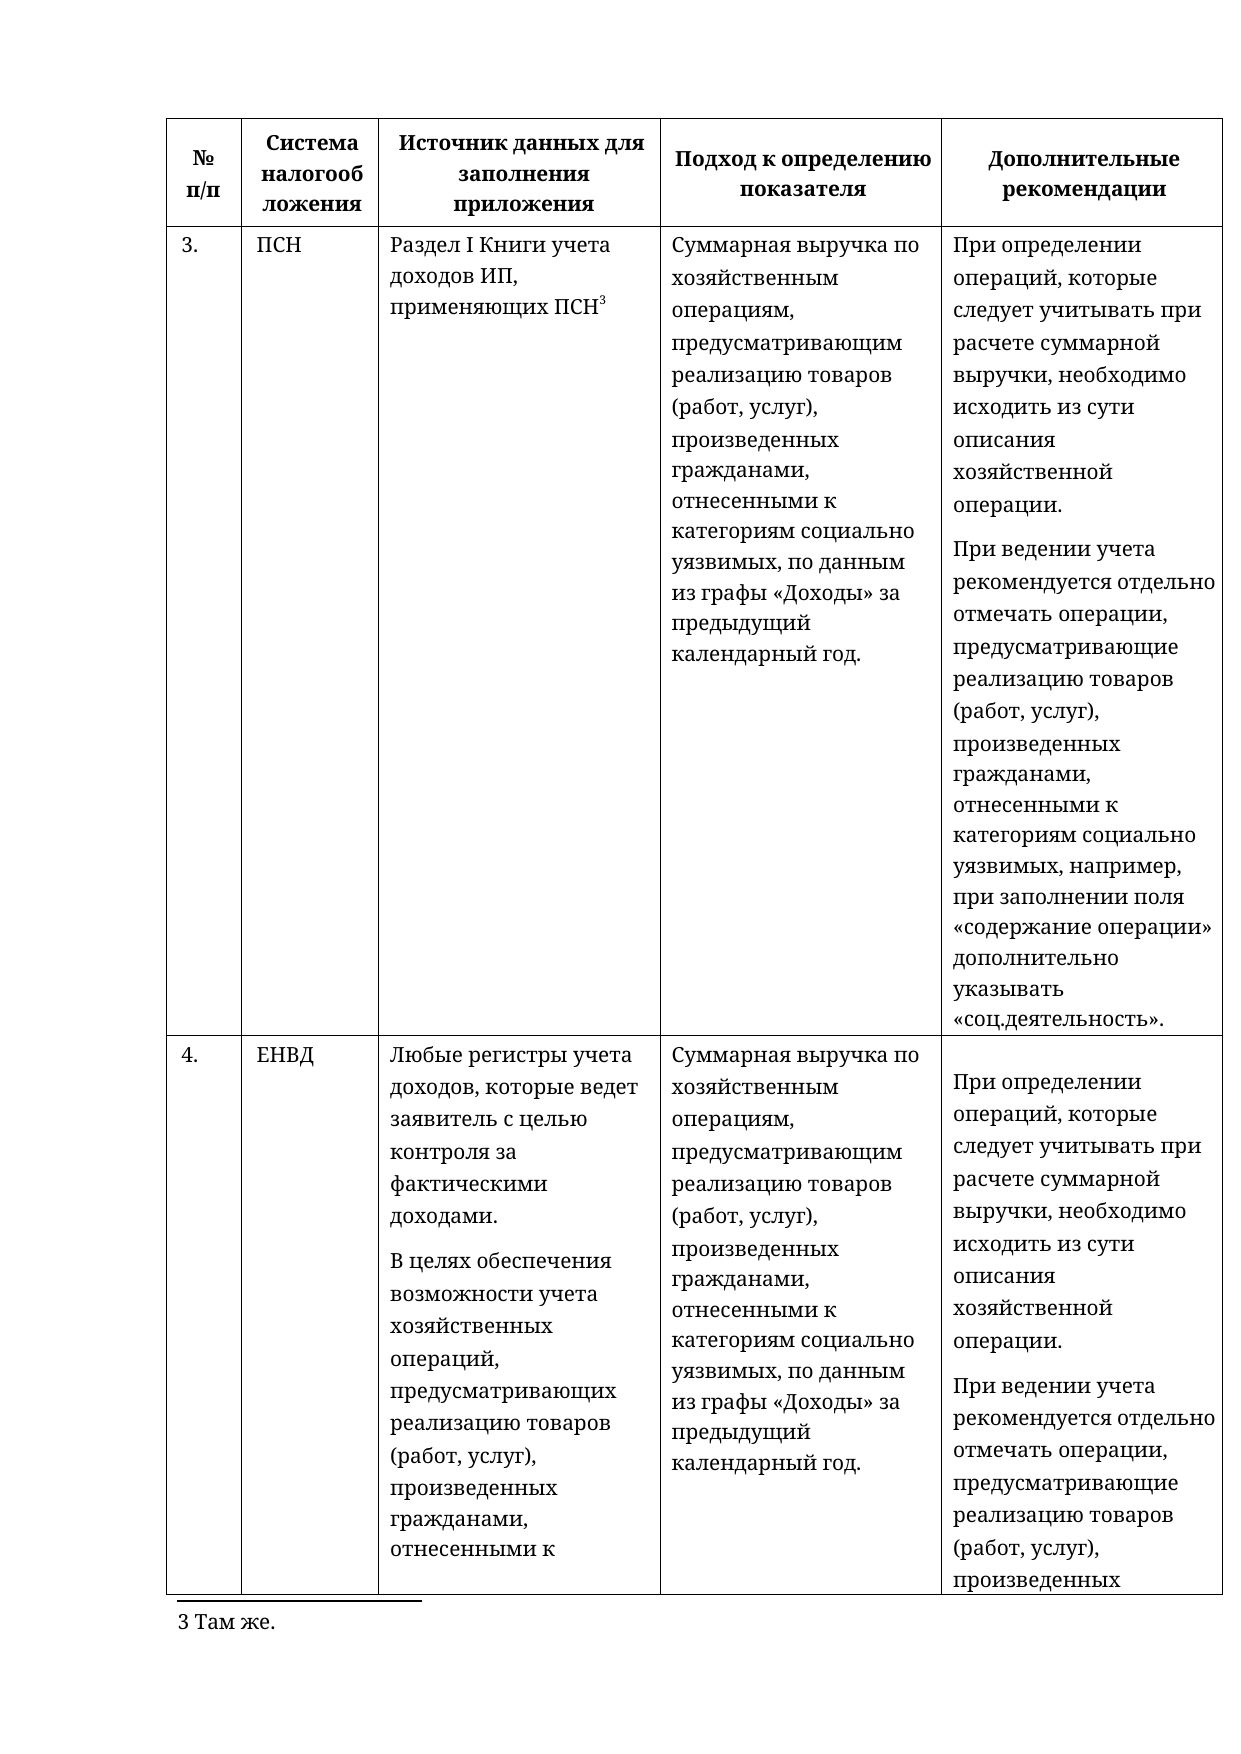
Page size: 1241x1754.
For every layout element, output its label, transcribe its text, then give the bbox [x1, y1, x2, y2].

table_cell 3. [167, 227, 241, 1035]
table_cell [942, 1036, 1222, 1593]
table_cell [379, 1036, 660, 1593]
table_header Источник данных для заполнения приложения [379, 119, 660, 226]
table_header Система налогооб ложения [242, 119, 378, 226]
table_cell Раздел I Книги учета доходов ИП, применяющих ПСН [379, 227, 660, 1035]
table_header Подход к определению показателя [661, 119, 941, 226]
table_cell При определении операций, которые следует учитывать при расчете суммарной выручки, необходимо исходить из сути описания хозяйственной операции. При ведении учета рекомендуется отдельно отмечать операции, предусматривающие реализацию товаров (работ, услуг), произведенных гражданами, отнесенными к категориям социально уязвимых, например, при заполнении поля «содержание операции» дополнительно указывать «соц.деятельность». [942, 227, 1222, 1035]
table_header № п/п [167, 119, 241, 226]
table_header Дополнительные рекомендации [942, 119, 1222, 226]
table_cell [661, 1036, 941, 1593]
table_cell ПСН [242, 227, 378, 1035]
table_cell 4. [167, 1036, 241, 1593]
table_cell ЕНВД [242, 1036, 378, 1593]
